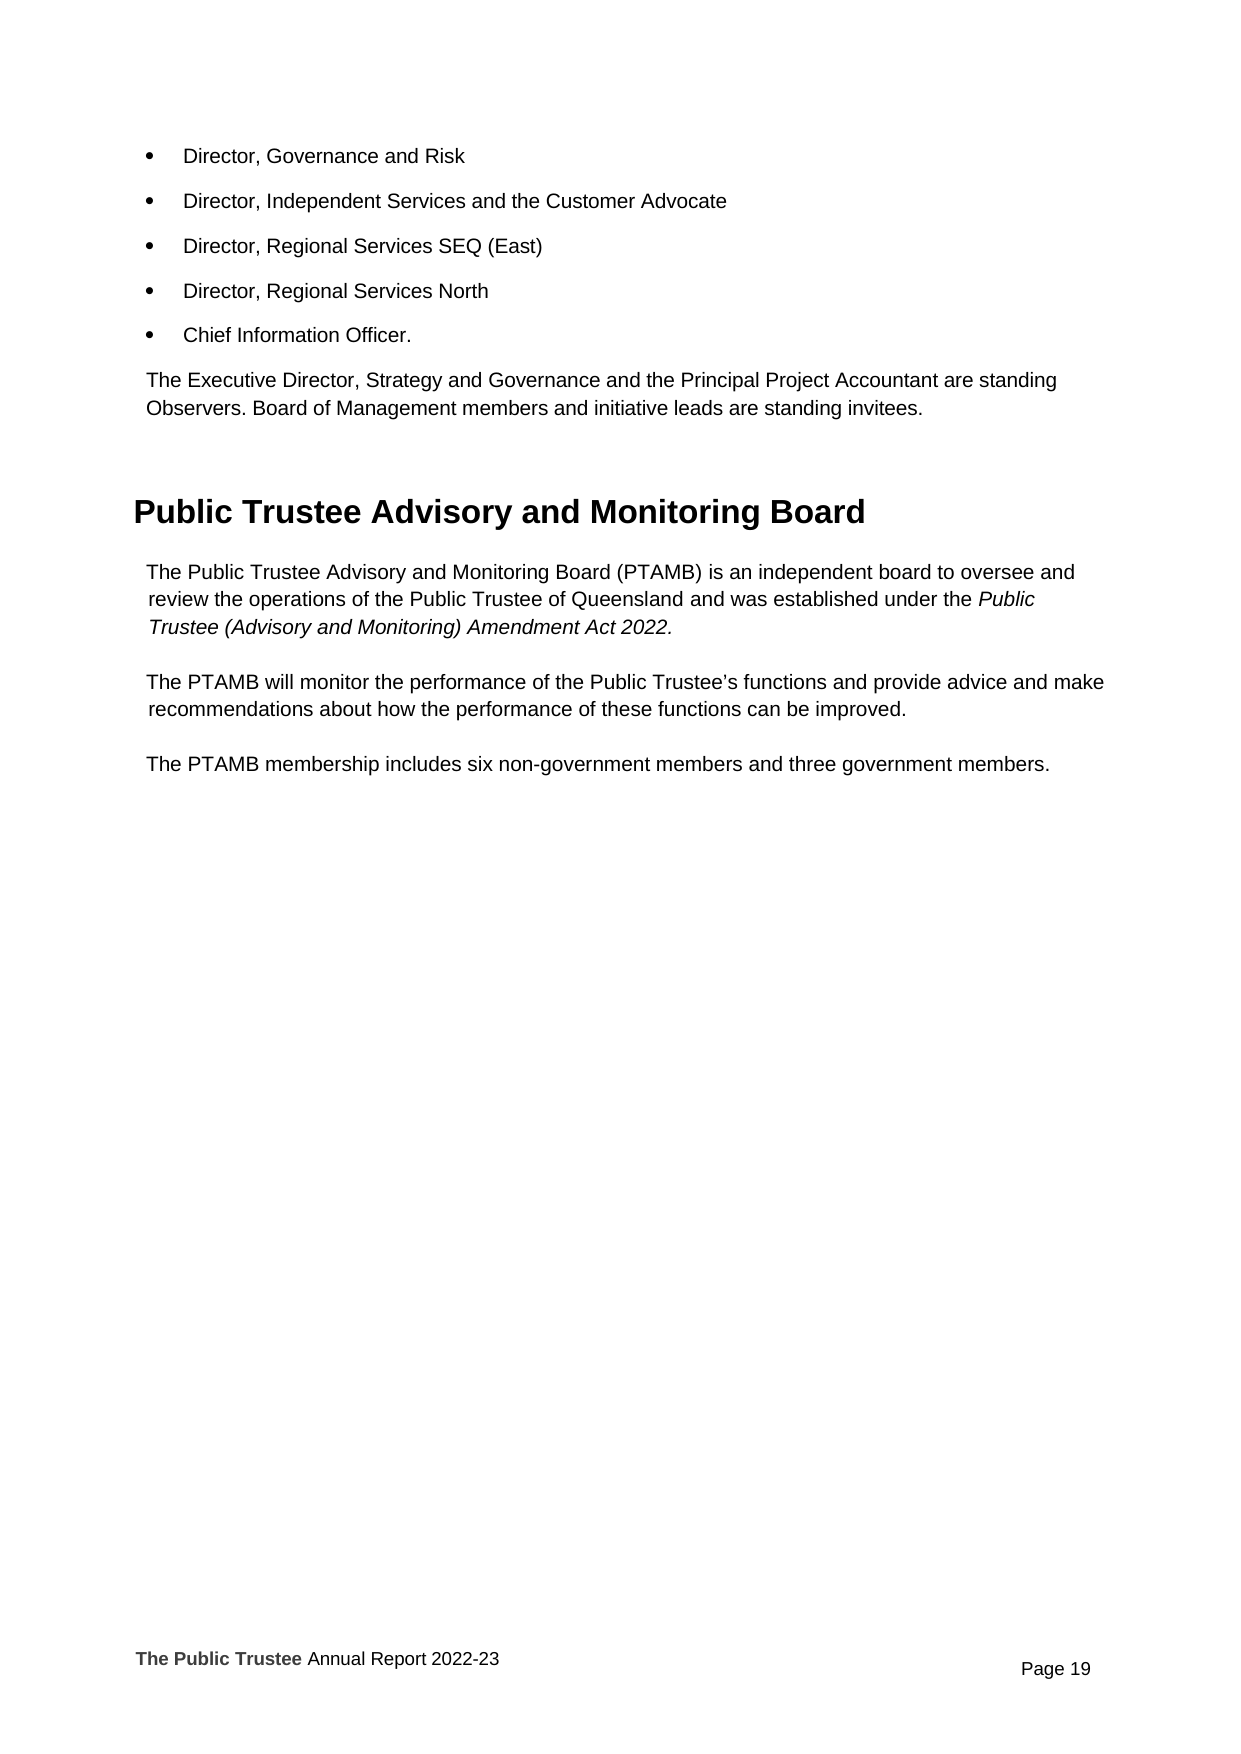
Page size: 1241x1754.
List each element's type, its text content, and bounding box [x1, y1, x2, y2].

text The Public Trustee Advisory and Monitoring Board (PTAMB) is an independent board to oversee and review the operations of the Public Trustee of Queensland and was established under the Public Trustee (Advisory and Monitoring) Amendment Act 2022. [146, 559, 1107, 638]
list Chief Information Officer. [146, 323, 1107, 347]
text The Executive Director, Strategy and Governance and the Principal Project Accountant are standing Observers. Board of Management members and initiative leads are standing invitees. [146, 368, 1107, 420]
text The PTAMB will monitor the performance of the Public Trustee’s functions and provide advice and make recommendations about how the performance of these functions can be improved. [146, 669, 1107, 721]
list Director, Governance and Risk [146, 144, 1107, 168]
subtitle Public Trustee Advisory and Monitoring Board [133, 492, 1078, 531]
list Director, Regional Services SEQ (East) [146, 233, 1107, 258]
list Director, Regional Services North [146, 278, 1107, 302]
list Director, Independent Services and the Customer Advocate [146, 189, 1107, 213]
text The PTAMB membership includes six non-government members and three government members. [146, 752, 1107, 776]
